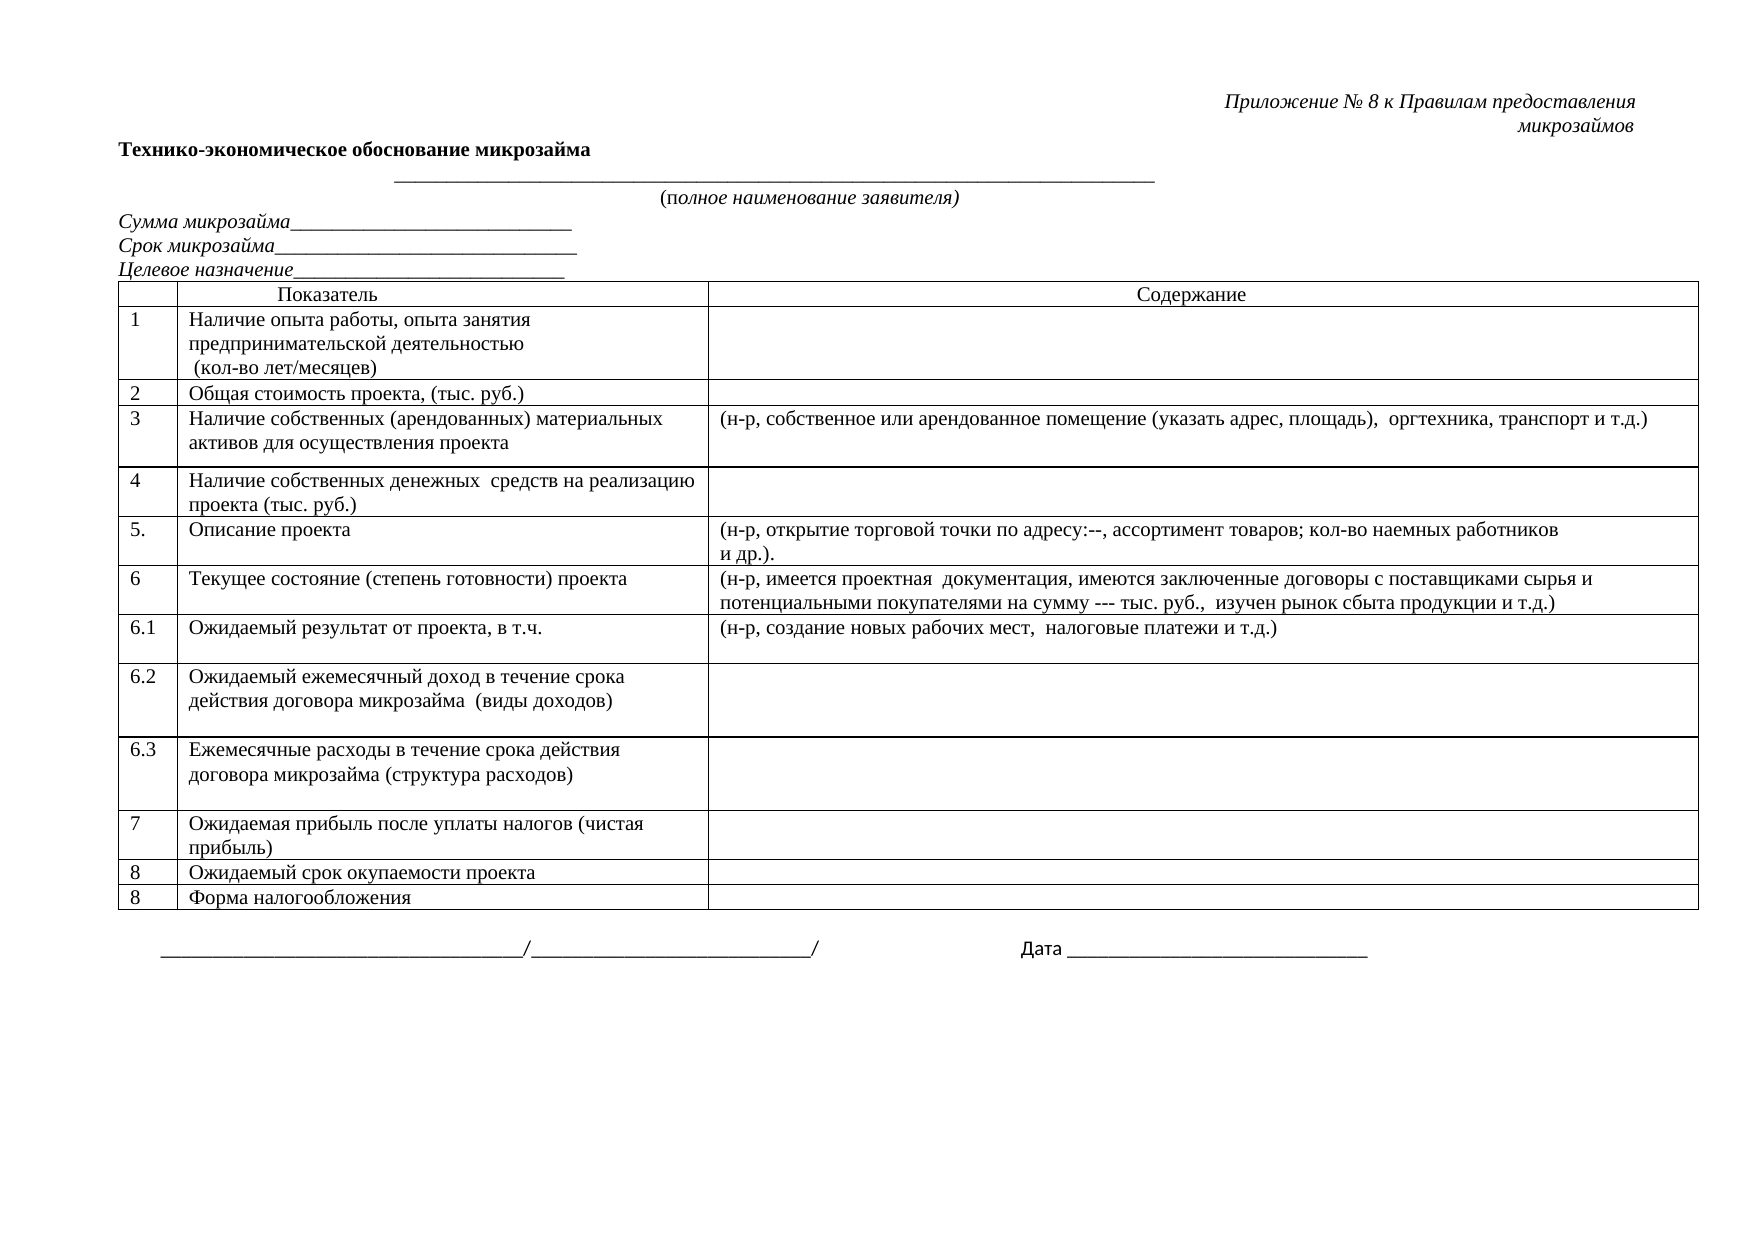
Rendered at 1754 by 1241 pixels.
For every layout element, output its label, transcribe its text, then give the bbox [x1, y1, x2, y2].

table_cell Ежемесячные расходы в течение срока действия договора микрозайма (структура расходов) [178, 738, 708, 809]
table_cell [709, 380, 1698, 404]
table_cell Ожидаемый срок окупаемости проекта [178, 860, 708, 884]
table_cell 3 [119, 406, 177, 466]
table_cell 8 [119, 860, 177, 884]
text ___________________________________/___________________________/ Дата _____________________________ [118, 935, 1636, 961]
table_cell 5. [119, 517, 177, 565]
table_header Показатель [178, 282, 708, 306]
table_cell Наличие опыта работы, опыта занятия предпринимательской деятельностью (кол-во лет/месяцев) [178, 307, 708, 379]
table_cell Наличие собственных денежных средств на реализацию проекта (тыс. руб.) [178, 468, 708, 516]
table_cell 1 [119, 307, 177, 379]
table_cell Описание проекта [178, 517, 708, 565]
text Целевое назначение__________________________ [118, 257, 1636, 281]
text (полное наименование заявителя) [118, 185, 1636, 209]
table_cell 7 [119, 811, 177, 859]
table_cell [709, 307, 1698, 379]
table_cell 6.1 [119, 615, 177, 663]
table_cell [709, 738, 1698, 809]
table_cell Ожидаемая прибыль после уплаты налогов (чистая прибыль) [178, 811, 708, 859]
table_cell Ожидаемый результат от проекта, в т.ч. [178, 615, 708, 663]
table_cell [709, 468, 1698, 516]
table_cell 8 [119, 885, 177, 909]
text Сумма микрозайма___________________________ [118, 209, 1636, 233]
table_cell (н-р, имеется проектная документация, имеются заключенные договоры с поставщиками сырья и потенциальными покупателями на сумму --- тыс. руб., изучен рынок сбыта продукции и т.д.) [709, 566, 1698, 614]
text Технико-экономическое обоснование микрозайма [118, 137, 1636, 161]
text _________________________________________________________________________ [118, 161, 1636, 185]
table_cell Общая стоимость проекта, (тыс. руб.) [178, 380, 708, 404]
text Приложение № 8 к Правилам предоставления [118, 88, 1636, 113]
table_cell 6 [119, 566, 177, 614]
text микрозаймов [118, 113, 1636, 137]
table_cell Ожидаемый ежемесячный доход в течение срока действия договора микрозайма (виды доходов) [178, 664, 708, 736]
table_cell 6.3 [119, 738, 177, 809]
text Срок микрозайма_____________________________ [118, 233, 1636, 257]
table_cell 2 [119, 380, 177, 404]
table_cell (н-р, создание новых рабочих мест, налоговые платежи и т.д.) [709, 615, 1698, 663]
table_cell (н-р, открытие торговой точки по адресу:--, ассортимент товаров; кол-во наемных работников и др.). [709, 517, 1698, 565]
table_cell [709, 860, 1698, 884]
table_cell Наличие собственных (арендованных) материальных активов для осуществления проекта [178, 406, 708, 466]
table_cell (н-р, собственное или арендованное помещение (указать адрес, площадь), оргтехника, транспорт и т.д.) [709, 406, 1698, 466]
table_cell [709, 885, 1698, 909]
table_cell 6.2 [119, 664, 177, 736]
table_cell Форма налогообложения [178, 885, 708, 909]
table_header [119, 282, 177, 306]
table_cell Текущее состояние (степень готовности) проекта [178, 566, 708, 614]
table_cell [709, 664, 1698, 736]
table_header Содержание [709, 282, 1698, 306]
table_cell 4 [119, 468, 177, 516]
table_cell [709, 811, 1698, 859]
